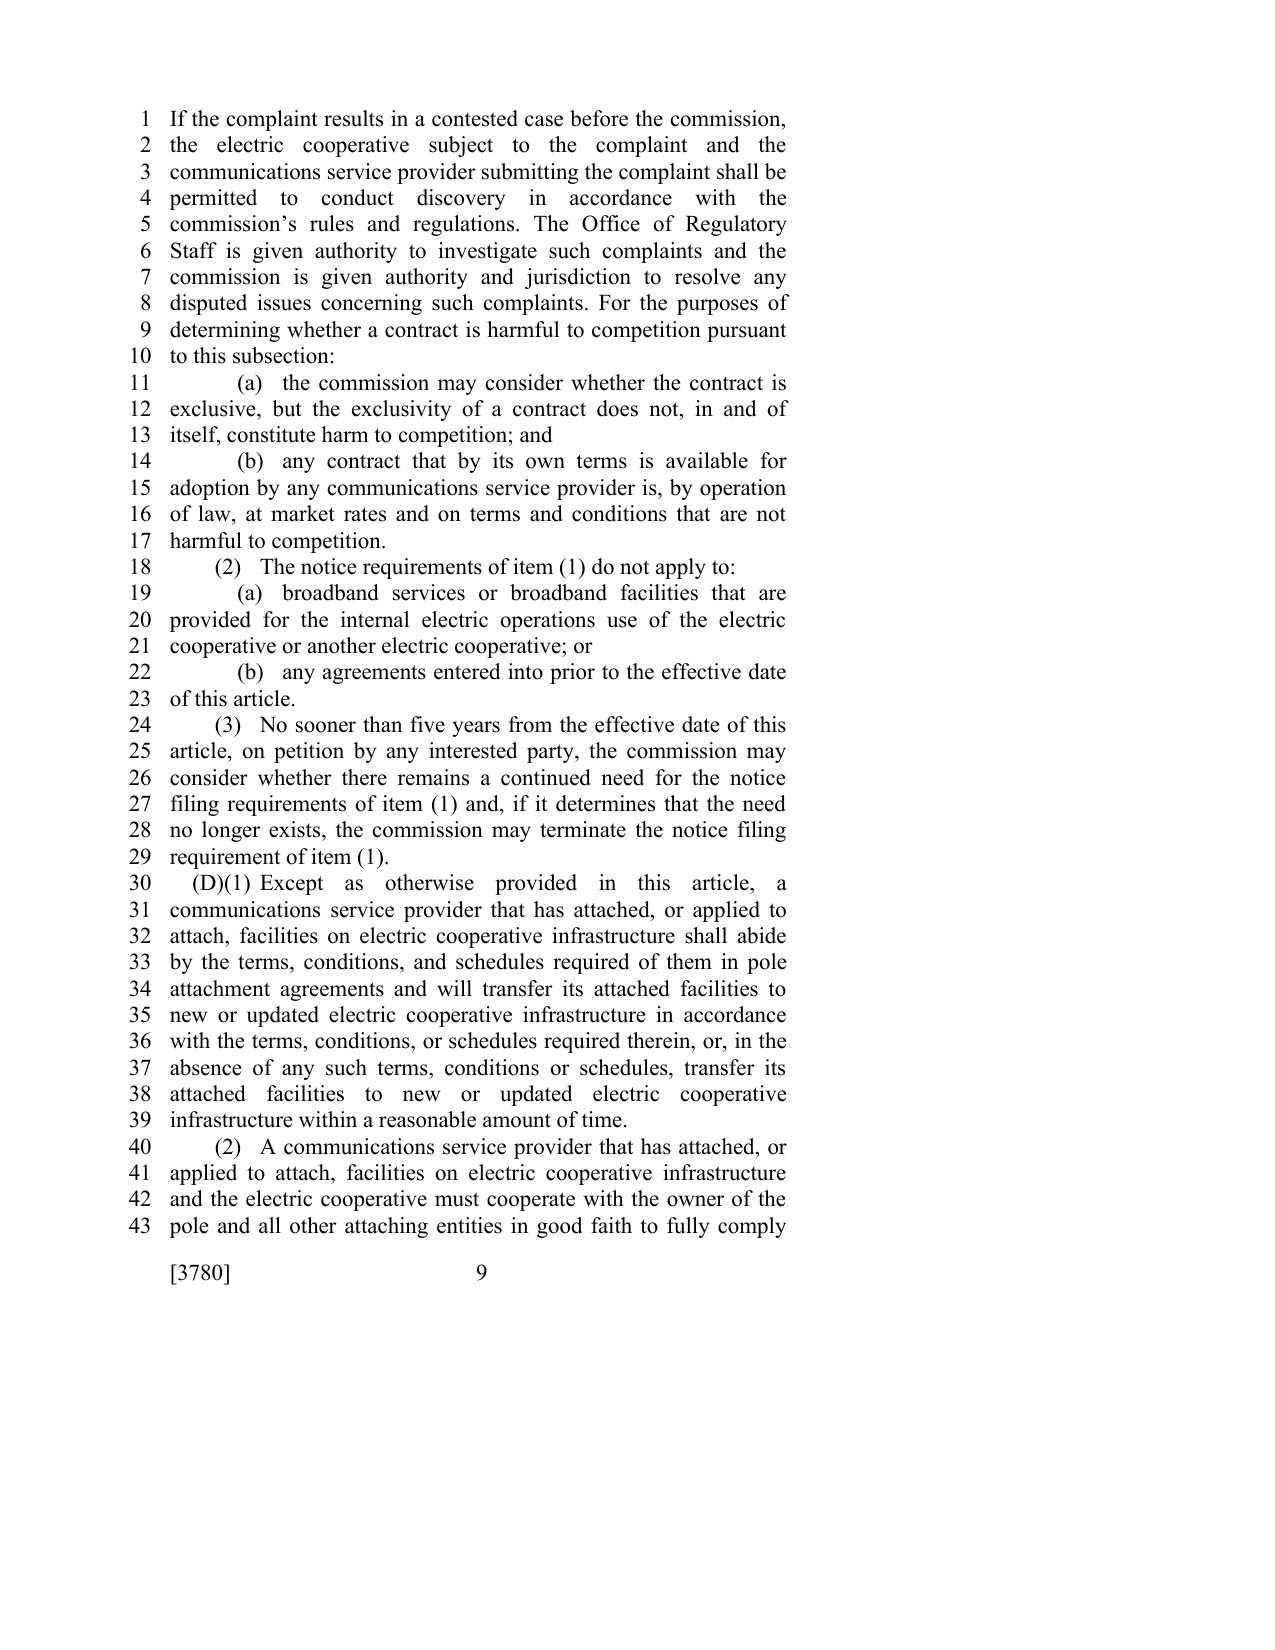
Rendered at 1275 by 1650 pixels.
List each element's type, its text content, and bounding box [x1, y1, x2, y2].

text (b) any contract that by its own terms is available for adoption by any communications service provider is, by operation of law, at market rates and on terms and conditions that are not harmful to competition. [169, 448, 787, 553]
text (b) any agreements entered into prior to the effective date of this article. [169, 658, 787, 711]
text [169, 105, 787, 368]
text (D)(1) Except as otherwise provided in this article, a communications service provider that has attached, or applied to attach, facilities on electric cooperative infrastructure shall abide by the terms, conditions, and schedules required of them in pole attachment agreements and will transfer its attached facilities to new or updated electric cooperative infrastructure in accordance with the terms, conditions, or schedules required therein, or, in the absence of any such terms, conditions or schedules, transfer its attached facilities to new or updated electric cooperative infrastructure within a reasonable amount of time. [169, 869, 787, 1133]
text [169, 1133, 787, 1238]
text (2) The notice requirements of item (1) do not apply to: [169, 553, 787, 579]
text (3) No sooner than five years from the effective date of this article, on petition by any interested party, the commission may consider whether there remains a continued need for the notice filing requirements of item (1) and, if it determines that the need no longer exists, the commission may terminate the notice filing requirement of item (1). [169, 711, 787, 869]
text (a) broadband services or broadband facilities that are provided for the internal electric operations use of the electric cooperative or another electric cooperative; or [169, 579, 787, 658]
text (a) the commission may consider whether the contract is exclusive, but the exclusivity of a contract does not, in and of itself, constitute harm to competition; and [169, 368, 787, 448]
